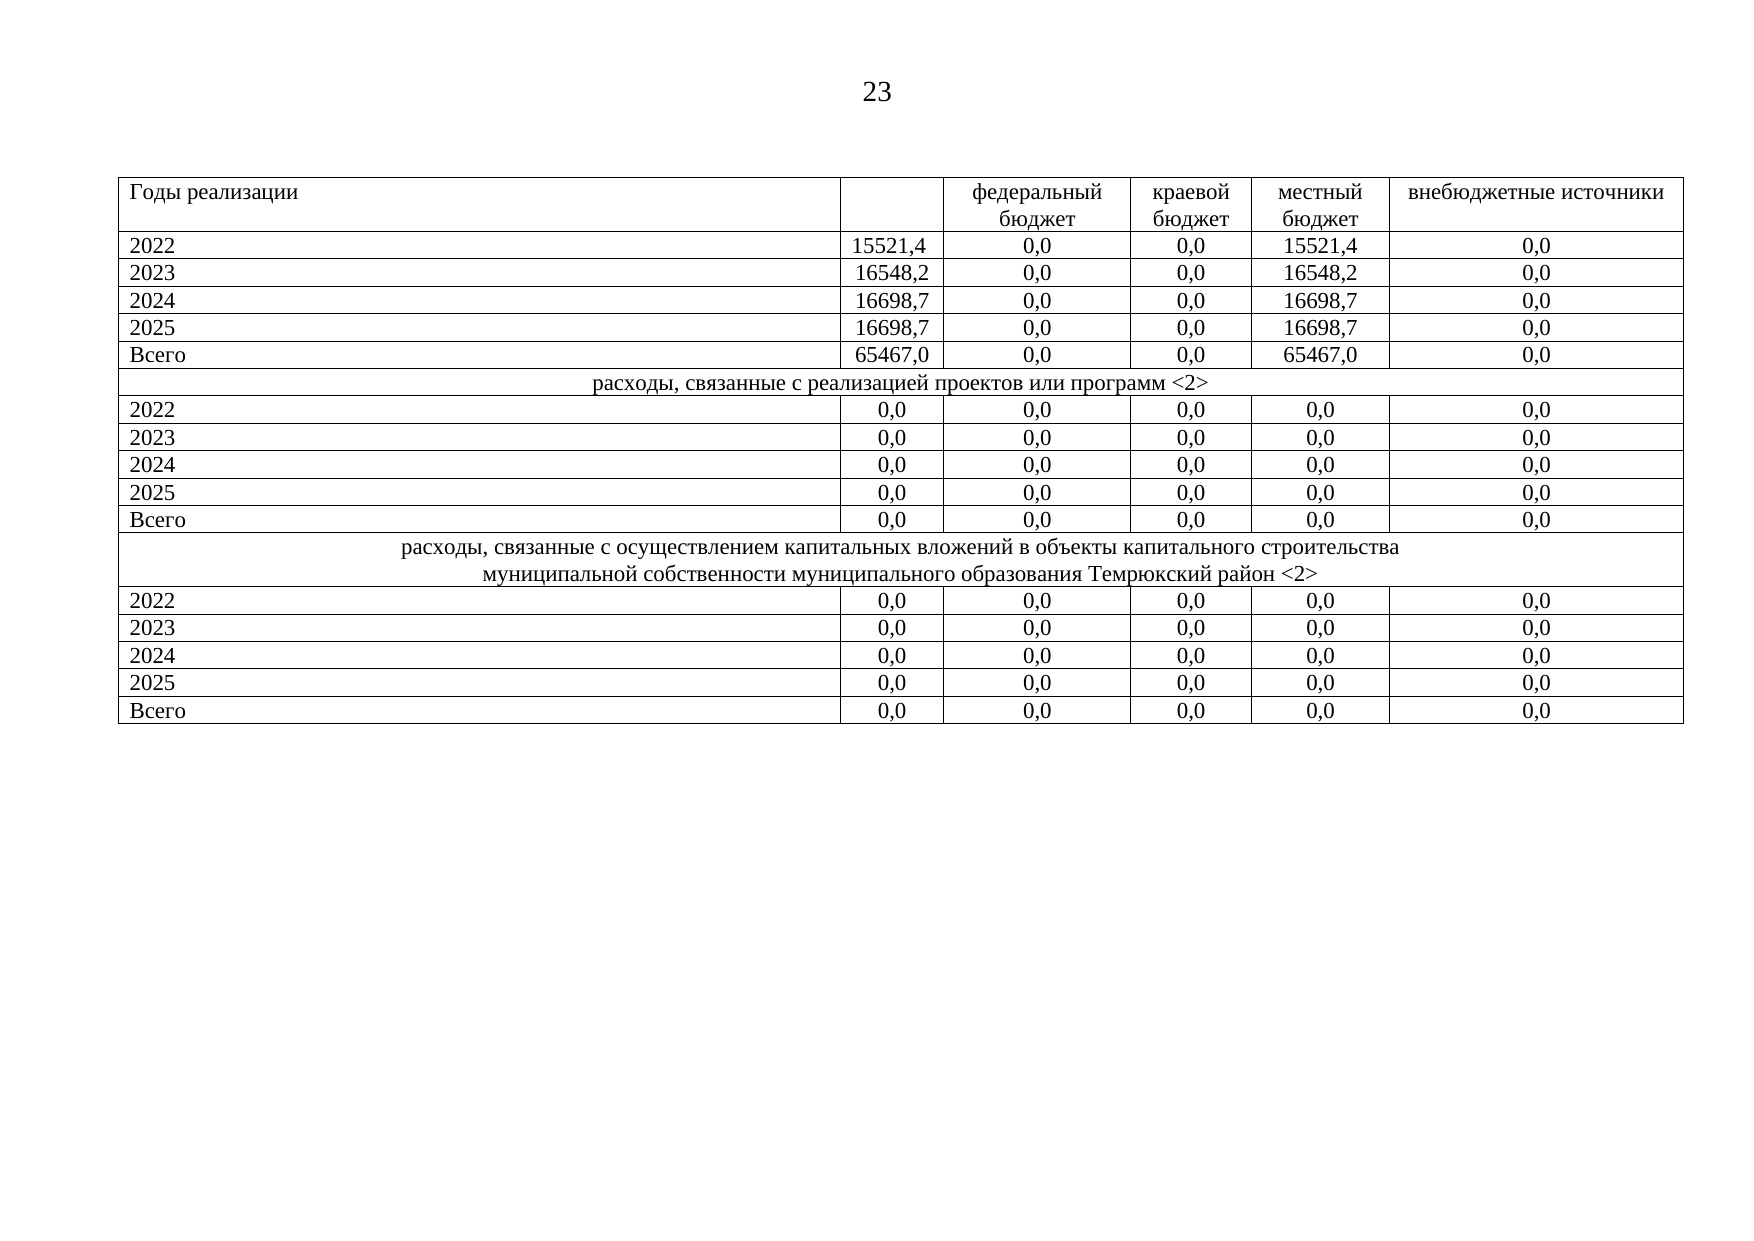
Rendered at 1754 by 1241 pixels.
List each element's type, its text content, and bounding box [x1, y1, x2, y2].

table_cell расходы, связанные с реализацией проектов или программ <2> [119, 369, 1683, 395]
table_cell 2025 [119, 479, 840, 505]
table_cell 0,0 [944, 424, 1130, 450]
table_cell 0,0 [944, 451, 1130, 477]
table_cell 2022 [119, 396, 840, 423]
table_cell 0,0 [1131, 314, 1251, 341]
table_cell 2025 [119, 314, 840, 341]
table_cell 0,0 [1252, 396, 1389, 423]
table_cell 0,0 [944, 287, 1130, 313]
table_cell 2024 [119, 287, 840, 313]
table_cell 0,0 [1131, 587, 1251, 613]
table_cell 2022 [119, 587, 840, 613]
table_cell 0,0 [944, 669, 1130, 696]
table_cell 0,0 [1131, 342, 1251, 368]
table_cell 15521,4 [1252, 232, 1389, 258]
table_cell 2024 [119, 451, 840, 477]
table_cell 0,0 [841, 642, 943, 668]
table_cell 0,0 [944, 615, 1130, 641]
table_cell 0,0 [841, 396, 943, 423]
table_cell 0,0 [1131, 424, 1251, 450]
table_cell 0,0 [841, 587, 943, 613]
table_cell Всего [119, 697, 840, 723]
table_cell 2023 [119, 615, 840, 641]
table_cell 0,0 [841, 697, 943, 723]
table_cell 0,0 [1131, 259, 1251, 286]
table_cell [841, 178, 943, 231]
table_cell 0,0 [1131, 615, 1251, 641]
table_cell Всего [119, 342, 840, 368]
table_cell 0,0 [841, 615, 943, 641]
table_cell 16548,2 [1252, 259, 1389, 286]
table_cell 0,0 [1390, 642, 1683, 668]
table_cell 0,0 [944, 479, 1130, 505]
table_cell внебюджетные источники [1390, 178, 1683, 231]
table_cell 0,0 [1390, 506, 1683, 532]
table_cell 0,0 [1131, 451, 1251, 477]
table_cell 0,0 [1390, 587, 1683, 613]
table_cell 0,0 [1252, 424, 1389, 450]
table_cell 65467,0 [841, 342, 943, 368]
table_cell 16698,7 [1252, 314, 1389, 341]
table_cell 16698,7 [841, 314, 943, 341]
table_cell 2025 [119, 669, 840, 696]
table_cell Всего [119, 506, 840, 532]
table_cell 0,0 [1390, 287, 1683, 313]
table_cell 0,0 [944, 232, 1130, 258]
table_cell 0,0 [1390, 342, 1683, 368]
table_cell 2023 [119, 259, 840, 286]
table_cell 0,0 [1252, 669, 1389, 696]
table_cell расходы, связанные с осуществлением капитальных вложений в объекты капитального строительства муниципальной собственности муниципального образования Темрюкский район <2> [119, 533, 1683, 586]
table_cell 0,0 [1390, 424, 1683, 450]
table_cell 0,0 [1131, 506, 1251, 532]
table_cell 0,0 [944, 506, 1130, 532]
table_cell 0,0 [841, 506, 943, 532]
table_cell федеральный бюджет [944, 178, 1130, 231]
table_cell 0,0 [1252, 697, 1389, 723]
table_cell 0,0 [1390, 697, 1683, 723]
table_cell 0,0 [1390, 396, 1683, 423]
table_cell 0,0 [1252, 587, 1389, 613]
table_cell 2023 [119, 424, 840, 450]
table_cell 0,0 [1131, 232, 1251, 258]
table_cell 0,0 [1252, 506, 1389, 532]
table_cell 0,0 [944, 314, 1130, 341]
table_cell 0,0 [841, 669, 943, 696]
table_cell 0,0 [1390, 451, 1683, 477]
table_cell 0,0 [1390, 615, 1683, 641]
table_cell 0,0 [1252, 479, 1389, 505]
table_cell 0,0 [1390, 479, 1683, 505]
table_cell 0,0 [1131, 697, 1251, 723]
table_cell 0,0 [841, 424, 943, 450]
table_cell 0,0 [1131, 669, 1251, 696]
table_cell 16698,7 [841, 287, 943, 313]
table_cell 15521,4 [841, 232, 943, 258]
table_cell 2022 [119, 232, 840, 258]
table_cell 0,0 [1390, 232, 1683, 258]
table_cell 0,0 [1131, 396, 1251, 423]
table_cell 0,0 [944, 259, 1130, 286]
table_cell 0,0 [944, 697, 1130, 723]
table_cell 65467,0 [1252, 342, 1389, 368]
table_cell 16698,7 [1252, 287, 1389, 313]
table_cell 0,0 [944, 642, 1130, 668]
table_cell 0,0 [1252, 615, 1389, 641]
table_cell Годы реализации [119, 178, 840, 231]
table_cell 16548,2 [841, 259, 943, 286]
table_cell местный бюджет [1252, 178, 1389, 231]
table_cell 0,0 [944, 342, 1130, 368]
table_cell 0,0 [944, 396, 1130, 423]
table_cell 0,0 [1390, 259, 1683, 286]
table_cell 0,0 [1131, 479, 1251, 505]
table_cell 0,0 [841, 451, 943, 477]
table_cell 0,0 [1131, 287, 1251, 313]
table_cell 0,0 [944, 587, 1130, 613]
table_cell 0,0 [1390, 669, 1683, 696]
table_cell краевой бюджет [1131, 178, 1251, 231]
table_cell 2024 [119, 642, 840, 668]
table_cell 0,0 [1252, 642, 1389, 668]
table_cell 0,0 [1131, 642, 1251, 668]
table_cell 0,0 [841, 479, 943, 505]
table_cell 0,0 [1252, 451, 1389, 477]
table_cell 0,0 [1390, 314, 1683, 341]
